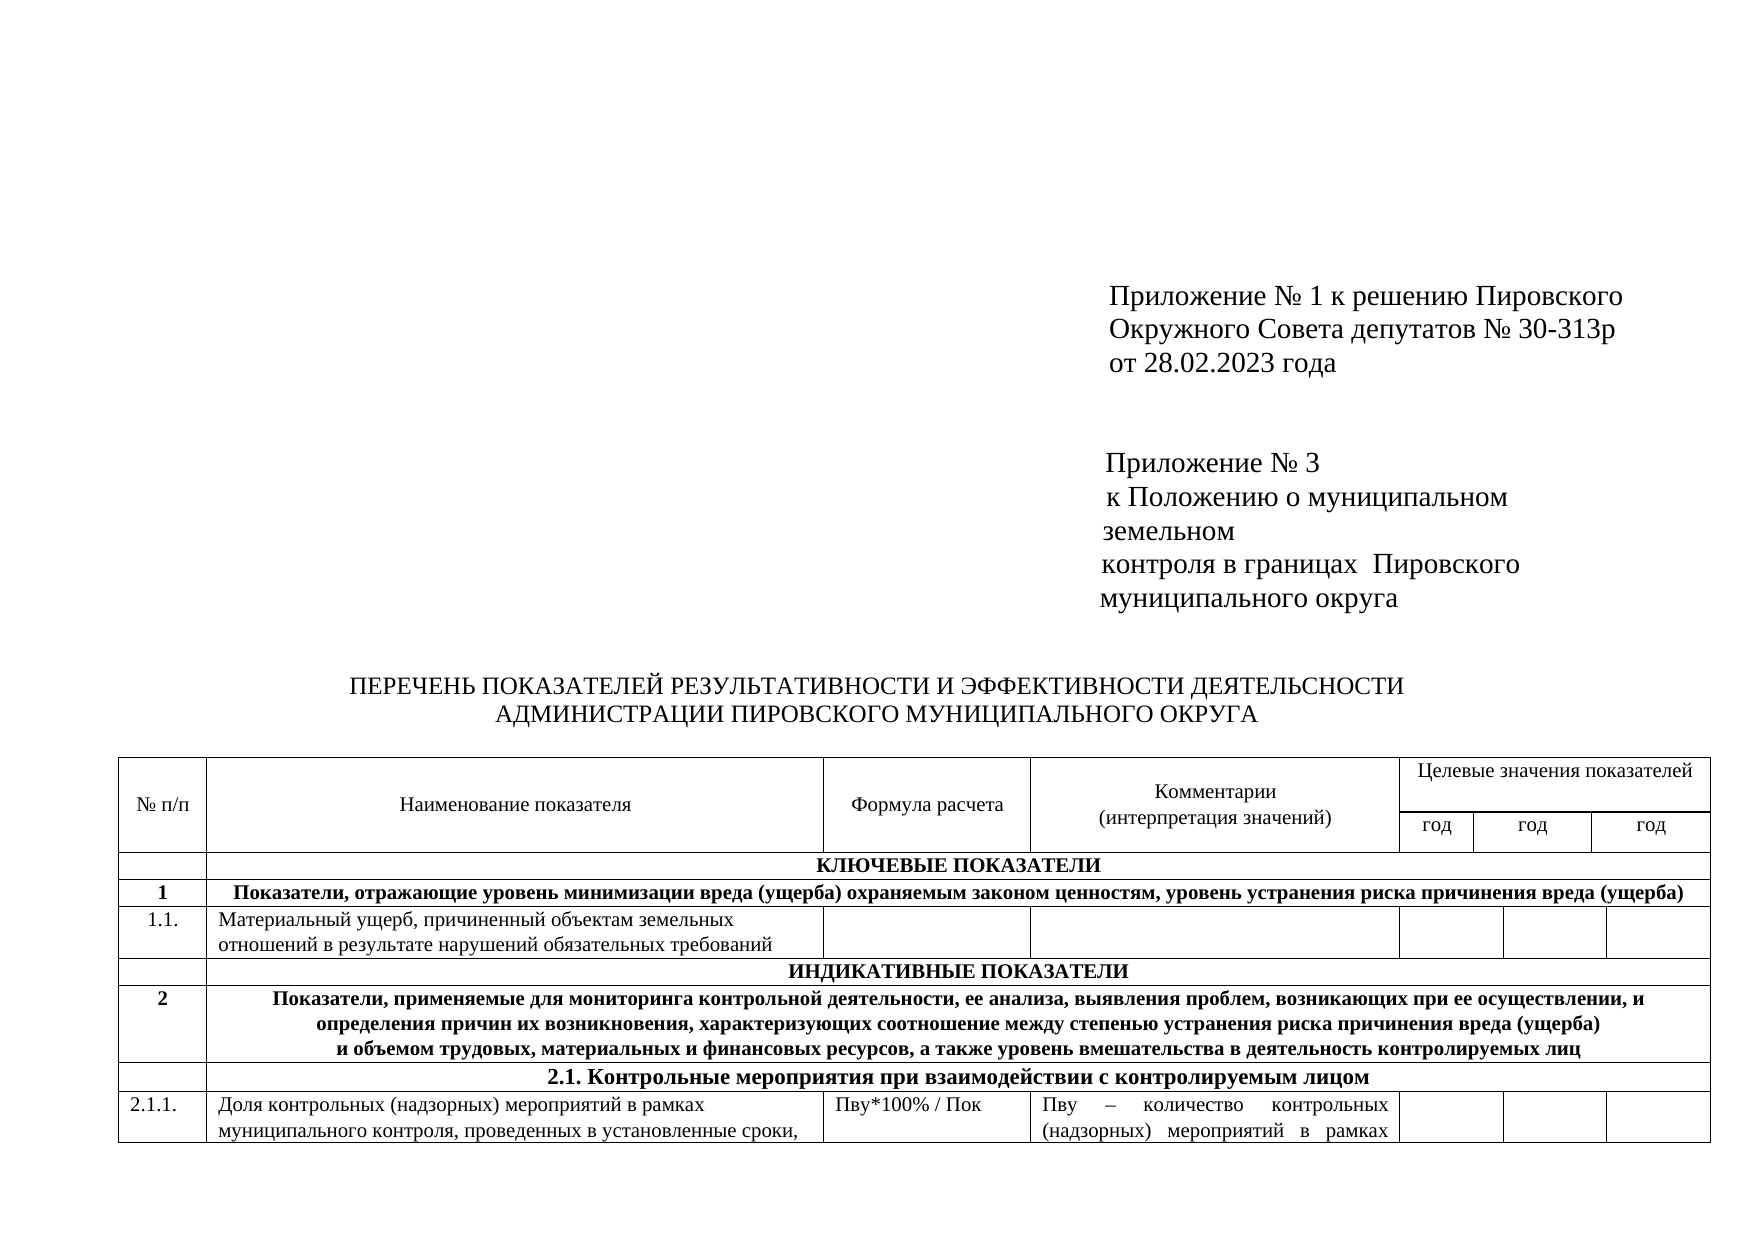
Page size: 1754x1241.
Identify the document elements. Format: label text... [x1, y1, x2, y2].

table_cell [1400, 907, 1503, 958]
text земельном [118, 513, 1636, 546]
table_cell [1504, 907, 1606, 958]
table_cell ИНДИКАТИВНЫЕ ПОКАЗАТЕЛИ [207, 959, 1710, 984]
table_cell [1607, 907, 1710, 958]
table_cell [119, 959, 206, 984]
table_cell Пву*100% / Пок [824, 1092, 1030, 1142]
table_cell 2 [119, 986, 206, 1062]
text Окружного Совета депутатов № 30-313р [118, 311, 1636, 345]
text ПЕРЕЧЕНЬ ПОКАЗАТЕЛЕЙ РЕЗУЛЬТАТИВНОСТИ И ЭФФЕКТИВНОСТИ ДЕЯТЕЛЬСНОСТИ [118, 671, 1636, 699]
table_cell [1504, 1092, 1606, 1142]
table_cell 1.1. [119, 907, 206, 958]
text Приложение № 3 [118, 446, 1636, 479]
text к Положению о муниципальном [118, 479, 1636, 513]
table_header № п/п [119, 758, 206, 852]
table_cell Показатели, применяемые для мониторинга контрольной деятельности, ее анализа, выявления проблем, возникающих при ее осуществлении, и определения причин их возникновения, характеризующих соотношение между степенью устранения риска причинения вреда (ущерба) и объемом трудовых, материальных и финансовых ресурсов, а также уровень вмешательства в деятельность контролируемых лиц [207, 986, 1710, 1062]
table_cell [824, 907, 1030, 958]
text муниципального округа [118, 580, 1636, 613]
table_cell [1031, 907, 1399, 958]
table_cell [119, 1063, 206, 1091]
table_cell [1400, 1092, 1503, 1142]
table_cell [1031, 1092, 1399, 1142]
text Приложение № 1 к решению Пировского [118, 278, 1636, 311]
text контроля в границах Пировского [118, 546, 1636, 580]
table_cell [1607, 1092, 1710, 1142]
table_cell [119, 853, 206, 879]
table_cell Материальный ущерб, причиненный объектам земельных отношений в результате нарушений обязательных требований [207, 907, 823, 958]
table_cell год [1474, 813, 1591, 852]
table_header Комментарии (интерпретация значений) [1031, 758, 1399, 852]
text от 28.02.2023 года [118, 345, 1636, 378]
table_cell 2.1.1. [119, 1092, 206, 1142]
table_cell год [1400, 813, 1473, 852]
text АДМИНИСТРАЦИИ ПИРОВСКОГО МУНИЦИПАЛЬНОГО ОКРУГА [118, 699, 1636, 728]
table_cell год [1592, 813, 1710, 852]
table_cell 2.1. Контрольные мероприятия при взаимодействии с контролируемым лицом [207, 1063, 1710, 1091]
table_header Наименование показателя [207, 758, 823, 852]
table_cell КЛЮЧЕВЫЕ ПОКАЗАТЕЛИ [207, 853, 1710, 879]
table_cell Показатели, отражающие уровень минимизации вреда (ущерба) охраняемым законом ценностям, уровень устранения риска причинения вреда (ущерба) [207, 880, 1710, 906]
table_header Целевые значения показателей [1400, 758, 1710, 811]
table_header Формула расчета [824, 758, 1030, 852]
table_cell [207, 1092, 823, 1142]
table_cell 1 [119, 880, 206, 906]
